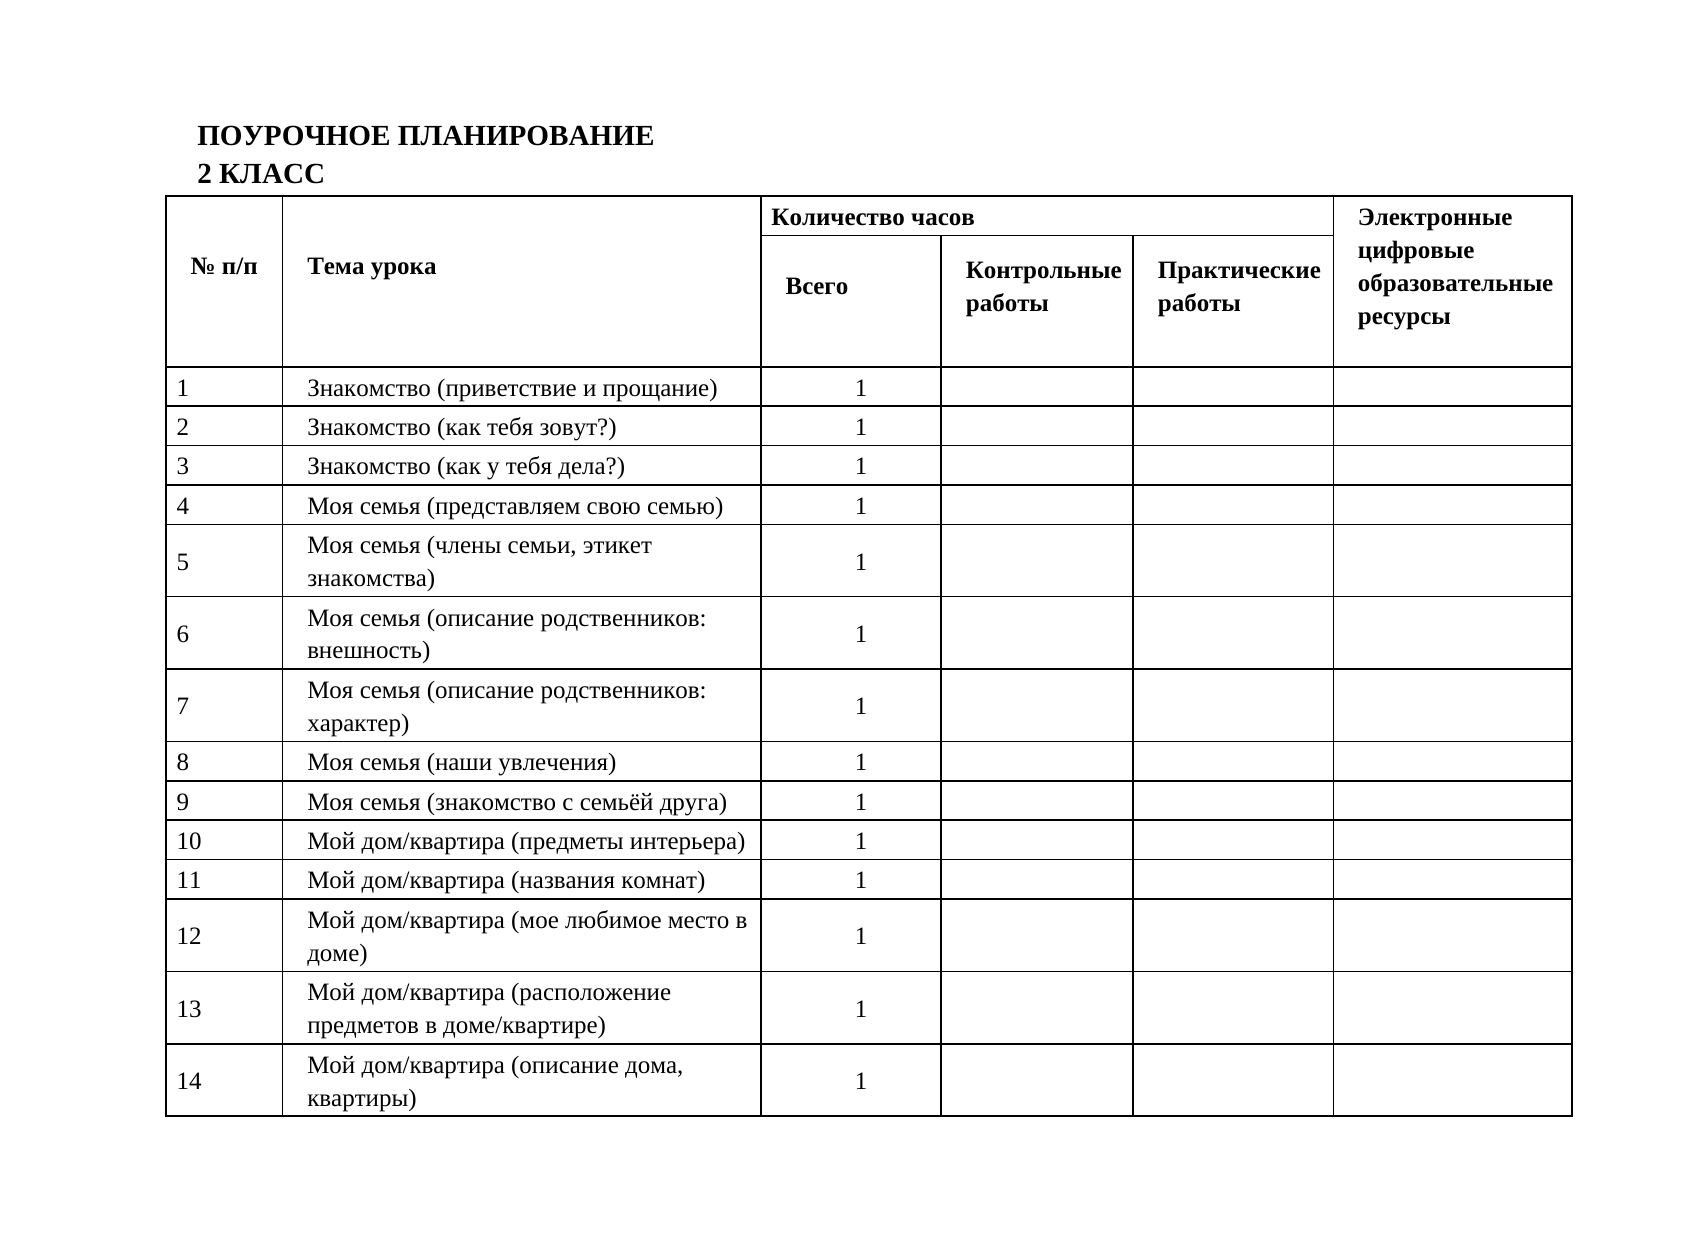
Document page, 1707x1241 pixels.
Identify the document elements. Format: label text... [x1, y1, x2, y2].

table_cell 1 [762, 446, 940, 484]
table_cell 1 [762, 597, 940, 668]
table_cell Знакомство (как тебя зовут?) [283, 407, 760, 445]
table_cell 1 [762, 742, 940, 780]
table_cell 9 [167, 782, 282, 819]
table_cell [942, 972, 1132, 1043]
table_cell 10 [167, 821, 282, 859]
table_cell [942, 670, 1132, 741]
table_cell [1134, 597, 1333, 668]
table_cell [942, 486, 1132, 523]
table_cell [1134, 900, 1333, 971]
table_cell 8 [167, 742, 282, 780]
table_cell [1334, 446, 1571, 484]
table_cell 1 [762, 407, 940, 445]
table_cell Моя семья (знакомство с семьёй друга) [283, 782, 760, 819]
table_cell 1 [762, 670, 940, 741]
table_cell 1 [762, 860, 940, 898]
table_cell [1334, 742, 1571, 780]
table_cell [1334, 368, 1571, 405]
table_cell [942, 742, 1132, 780]
table_cell [1334, 597, 1571, 668]
table_cell Контрольные работы [942, 236, 1132, 366]
table_cell [1334, 407, 1571, 445]
table_cell Мой дом/квартира (мое любимое место в доме) [283, 900, 760, 971]
table_cell Моя семья (наши увлечения) [283, 742, 760, 780]
table_cell [1334, 900, 1571, 971]
table_cell [1134, 670, 1333, 741]
table_cell [1334, 821, 1571, 859]
table_cell [1134, 782, 1333, 819]
table_cell 6 [167, 597, 282, 668]
table_cell Моя семья (члены семьи, этикет знакомства) [283, 525, 760, 596]
table_cell [1134, 368, 1333, 405]
table_cell [1134, 525, 1333, 596]
table_cell [1134, 821, 1333, 859]
table_cell 1 [762, 821, 940, 859]
table_cell [1134, 972, 1333, 1043]
table_header Тема урока [283, 197, 760, 366]
table_cell Всего [762, 236, 940, 366]
table_cell 5 [167, 525, 282, 596]
table_cell 13 [167, 972, 282, 1043]
table_cell 12 [167, 900, 282, 971]
table_cell Мой дом/квартира (описание дома, квартиры) [283, 1045, 760, 1115]
text 2 КЛАСС [190, 157, 1618, 190]
table_cell [942, 446, 1132, 484]
table_cell 1 [762, 486, 940, 523]
table_cell Знакомство (приветствие и прощание) [283, 368, 760, 405]
table_cell 1 [762, 900, 940, 971]
table_cell Практические работы [1134, 236, 1333, 366]
table_cell Моя семья (описание родственников: внешность) [283, 597, 760, 668]
table_cell 1 [762, 972, 940, 1043]
table_cell [942, 407, 1132, 445]
table_cell 1 [762, 1045, 940, 1115]
table_cell 11 [167, 860, 282, 898]
table_cell [1334, 486, 1571, 523]
table_cell [1334, 670, 1571, 741]
table_cell [942, 821, 1132, 859]
table_cell [1134, 742, 1333, 780]
table_cell [942, 1045, 1132, 1115]
table_cell [1134, 486, 1333, 523]
table_cell [942, 782, 1132, 819]
table_cell [1334, 782, 1571, 819]
table_cell [942, 860, 1132, 898]
table_cell [1334, 525, 1571, 596]
table_cell 1 [762, 782, 940, 819]
table_cell Знакомство (как у тебя дела?) [283, 446, 760, 484]
table_cell 3 [167, 446, 282, 484]
table_cell [942, 368, 1132, 405]
table_header № п/п [167, 197, 282, 366]
table_cell Мой дом/квартира (названия комнат) [283, 860, 760, 898]
table_cell [942, 900, 1132, 971]
table_cell Мой дом/квартира (предметы интерьера) [283, 821, 760, 859]
text ПОУРОЧНОЕ ПЛАНИРОВАНИЕ [190, 118, 1618, 152]
table_cell Моя семья (представляем свою семью) [283, 486, 760, 523]
table_cell [942, 597, 1132, 668]
table_cell 1 [762, 525, 940, 596]
table_cell 14 [167, 1045, 282, 1115]
table_cell Моя семья (описание родственников: характер) [283, 670, 760, 741]
table_cell [1134, 407, 1333, 445]
table_header Электронные цифровые образовательные ресурсы [1334, 197, 1571, 366]
table_cell [1134, 1045, 1333, 1115]
table_cell [1334, 860, 1571, 898]
table_cell [1334, 1045, 1571, 1115]
table_cell [942, 525, 1132, 596]
table_cell 1 [167, 368, 282, 405]
table_cell 2 [167, 407, 282, 445]
table_cell 1 [762, 368, 940, 405]
table_cell [1134, 860, 1333, 898]
table_header Количество часов [762, 197, 1333, 234]
table_cell Мой дом/квартира (расположение предметов в доме/квартире) [283, 972, 760, 1043]
table_cell 4 [167, 486, 282, 523]
table_cell [1134, 446, 1333, 484]
table_cell 7 [167, 670, 282, 741]
table_cell [1334, 972, 1571, 1043]
